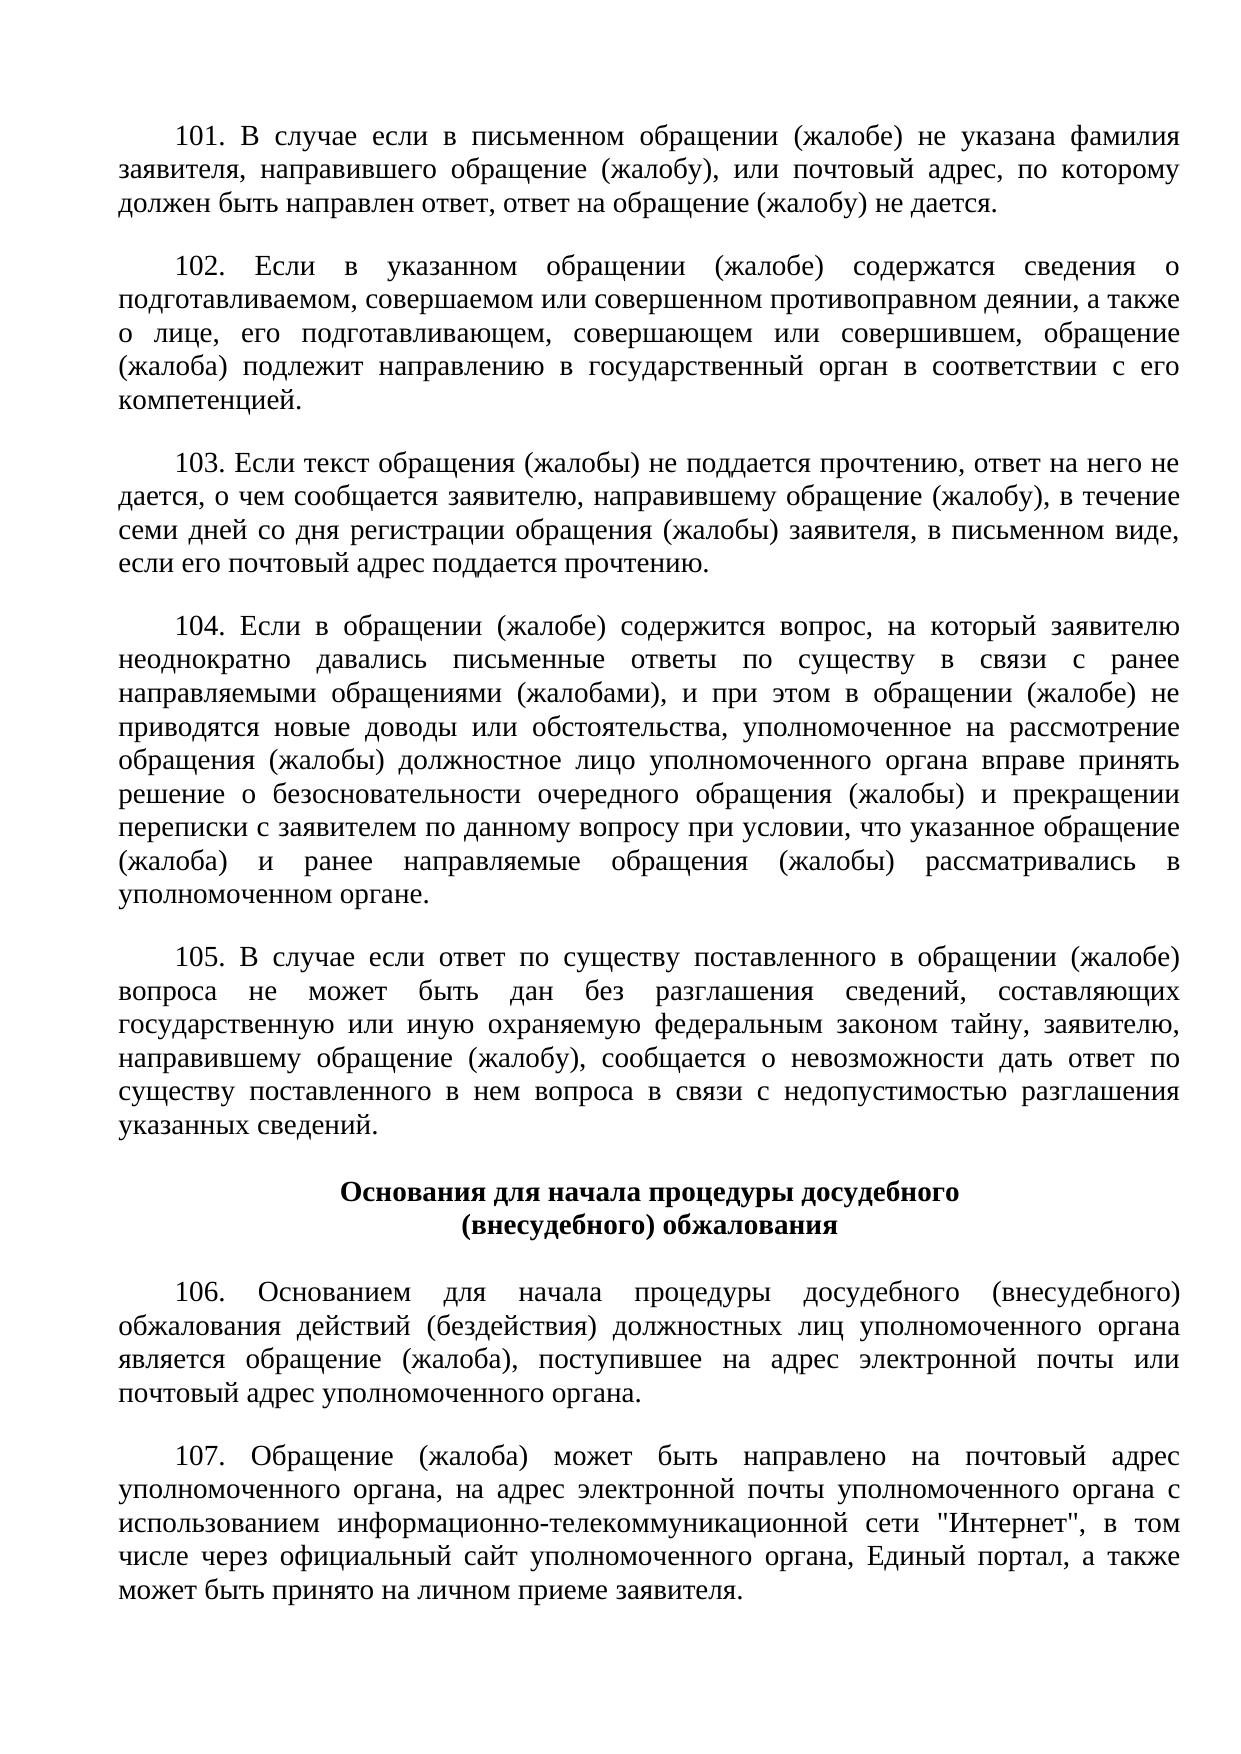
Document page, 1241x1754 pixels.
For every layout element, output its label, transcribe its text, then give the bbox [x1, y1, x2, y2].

text 101. В случае если в письменном обращении (жалобе) не указана фамилия заявителя, направившего обращение (жалобу), или почтовый адрес, по которому должен быть направлен ответ, ответ на обращение (жалобу) не дается. [118, 118, 1181, 219]
title Основания для начала процедуры досудебного [118, 1174, 1181, 1207]
text 104. Если в обращении (жалобе) содержится вопрос, на который заявителю неоднократно давались письменные ответы по существу в связи с ранее направляемыми обращениями (жалобами), и при этом в обращении (жалобе) не приводятся новые доводы или обстоятельства, уполномоченное на рассмотрение обращения (жалобы) должностное лицо уполномоченного органа вправе принять решение о безосновательности очередного обращения (жалобы) и прекращении переписки с заявителем по данному вопросу при условии, что указанное обращение (жалоба) и ранее направляемые обращения (жалобы) рассматривались в уполномоченном органе. [118, 608, 1181, 910]
title (внесудебного) обжалования [118, 1207, 1181, 1241]
text 105. В случае если ответ по существу поставленного в обращении (жалобе) вопроса не может быть дан без разглашения сведений, составляющих государственную или иную охраняемую федеральным законом тайну, заявителю, направившему обращение (жалобу), сообщается о невозможности дать ответ по существу поставленного в нем вопроса в связи с недопустимостью разглашения указанных сведений. [118, 939, 1181, 1140]
text 102. Если в указанном обращении (жалобе) содержатся сведения о подготавливаемом, совершаемом или совершенном противоправном деянии, а также о лице, его подготавливающем, совершающем или совершившем, обращение (жалоба) подлежит направлению в государственный орган в соответствии с его компетенцией. [118, 248, 1181, 416]
text 106. Основанием для начала процедуры досудебного (внесудебного) обжалования действий (бездействия) должностных лиц уполномоченного органа является обращение (жалоба), поступившее на адрес электронной почты или почтовый адрес уполномоченного органа. [118, 1274, 1181, 1409]
text 103. Если текст обращения (жалобы) не поддается прочтению, ответ на него не дается, о чем сообщается заявителю, направившему обращение (жалобу), в течение семи дней со дня регистрации обращения (жалобы) заявителя, в письменном виде, если его почтовый адрес поддается прочтению. [118, 445, 1181, 579]
text 107. Обращение (жалоба) может быть направлено на почтовый адрес уполномоченного органа, на адрес электронной почты уполномоченного органа с использованием информационно-телекоммуникационной сети "Интернет", в том числе через официальный сайт уполномоченного органа, Единый портал, а также может быть принято на личном приеме заявителя. [118, 1438, 1181, 1606]
